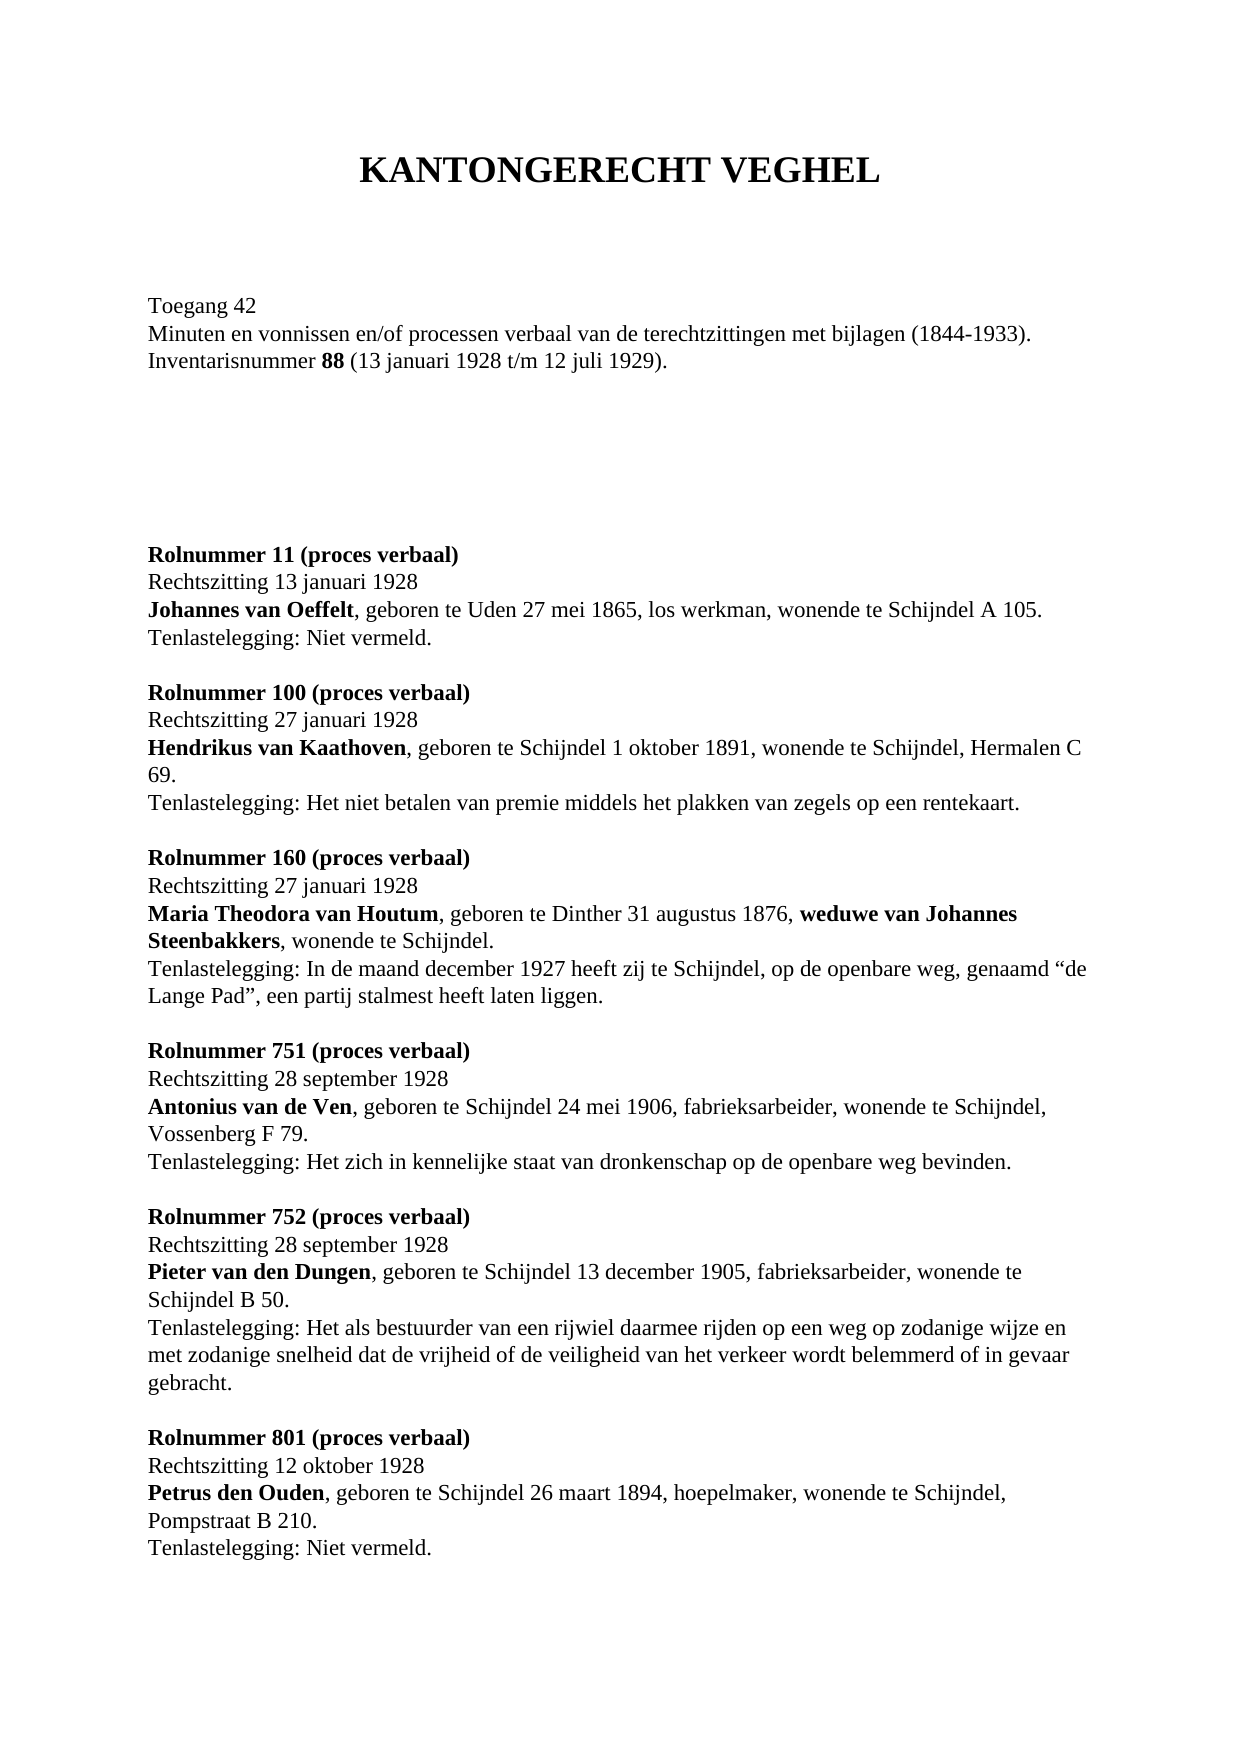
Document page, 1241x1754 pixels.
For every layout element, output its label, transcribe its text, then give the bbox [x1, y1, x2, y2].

text Johannes van Oeffelt, geboren te Uden 27 mei 1865, los werkman, wonende te Schijndel A 105. [148, 596, 1093, 622]
text Rechtszitting 27 januari 1928 [148, 872, 1093, 898]
text Minuten en vonnissen en/of processen verbaal van de terechtzittingen met bijlagen (1844-1933). [148, 320, 1093, 346]
text Rolnummer 752 (proces verbaal) [148, 1203, 1093, 1229]
text Rolnummer 160 (proces verbaal) [148, 844, 1093, 871]
text Inventarisnummer 88 (13 januari 1928 t/m 12 juli 1929). [148, 347, 1093, 374]
text Pieter van den Dungen, geboren te Schijndel 13 december 1905, fabrieksarbeider, wonende te Schijndel B 50. [148, 1258, 1093, 1312]
text Hendrikus van Kaathoven, geboren te Schijndel 1 oktober 1891, wonende te Schijndel, Hermalen C 69. [148, 734, 1093, 788]
text Rechtszitting 12 oktober 1928 [148, 1452, 1093, 1478]
text Tenlastelegging: Niet vermeld. [148, 1534, 1093, 1561]
text Tenlastelegging: Niet vermeld. [148, 623, 1093, 650]
text Petrus den Ouden, geboren te Schijndel 26 maart 1894, hoepelmaker, wonende te Schijndel, Pompstraat B 210. [148, 1479, 1093, 1533]
text Antonius van de Ven, geboren te Schijndel 24 mei 1906, fabrieksarbeider, wonende te Schijndel, Vossenberg F 79. [148, 1093, 1093, 1147]
text Toegang 42 [148, 292, 1093, 319]
text Tenlastelegging: Het als bestuurder van een rijwiel daarmee rijden op een weg op zodanige wijze en met zodanige snelheid dat de vrijheid of de veiligheid van het verkeer wordt belemmerd of in gevaar gebracht. [148, 1314, 1093, 1395]
text Rechtszitting 27 januari 1928 [148, 706, 1093, 733]
text Tenlastelegging: Het niet betalen van premie middels het plakken van zegels op een rentekaart. [148, 789, 1093, 816]
text KANTONGERECHT VEGHEL [148, 148, 1093, 191]
text Rolnummer 100 (proces verbaal) [148, 679, 1093, 705]
text Tenlastelegging: Het zich in kennelijke staat van dronkenschap op de openbare weg bevinden. [148, 1148, 1093, 1174]
text Rechtszitting 28 september 1928 [148, 1065, 1093, 1092]
text Rechtszitting 13 januari 1928 [148, 568, 1093, 595]
text Rolnummer 801 (proces verbaal) [148, 1424, 1093, 1450]
text Rolnummer 11 (proces verbaal) [148, 541, 1093, 567]
text Rechtszitting 28 september 1928 [148, 1231, 1093, 1257]
text Rolnummer 751 (proces verbaal) [148, 1038, 1093, 1064]
text Tenlastelegging: In de maand december 1927 heeft zij te Schijndel, op de openbare weg, genaamd “de Lange Pad”, een partij stalmest heeft laten liggen. [148, 955, 1093, 1009]
text Maria Theodora van Houtum, geboren te Dinther 31 augustus 1876, weduwe van Johannes Steenbakkers, wonende te Schijndel. [148, 899, 1093, 953]
